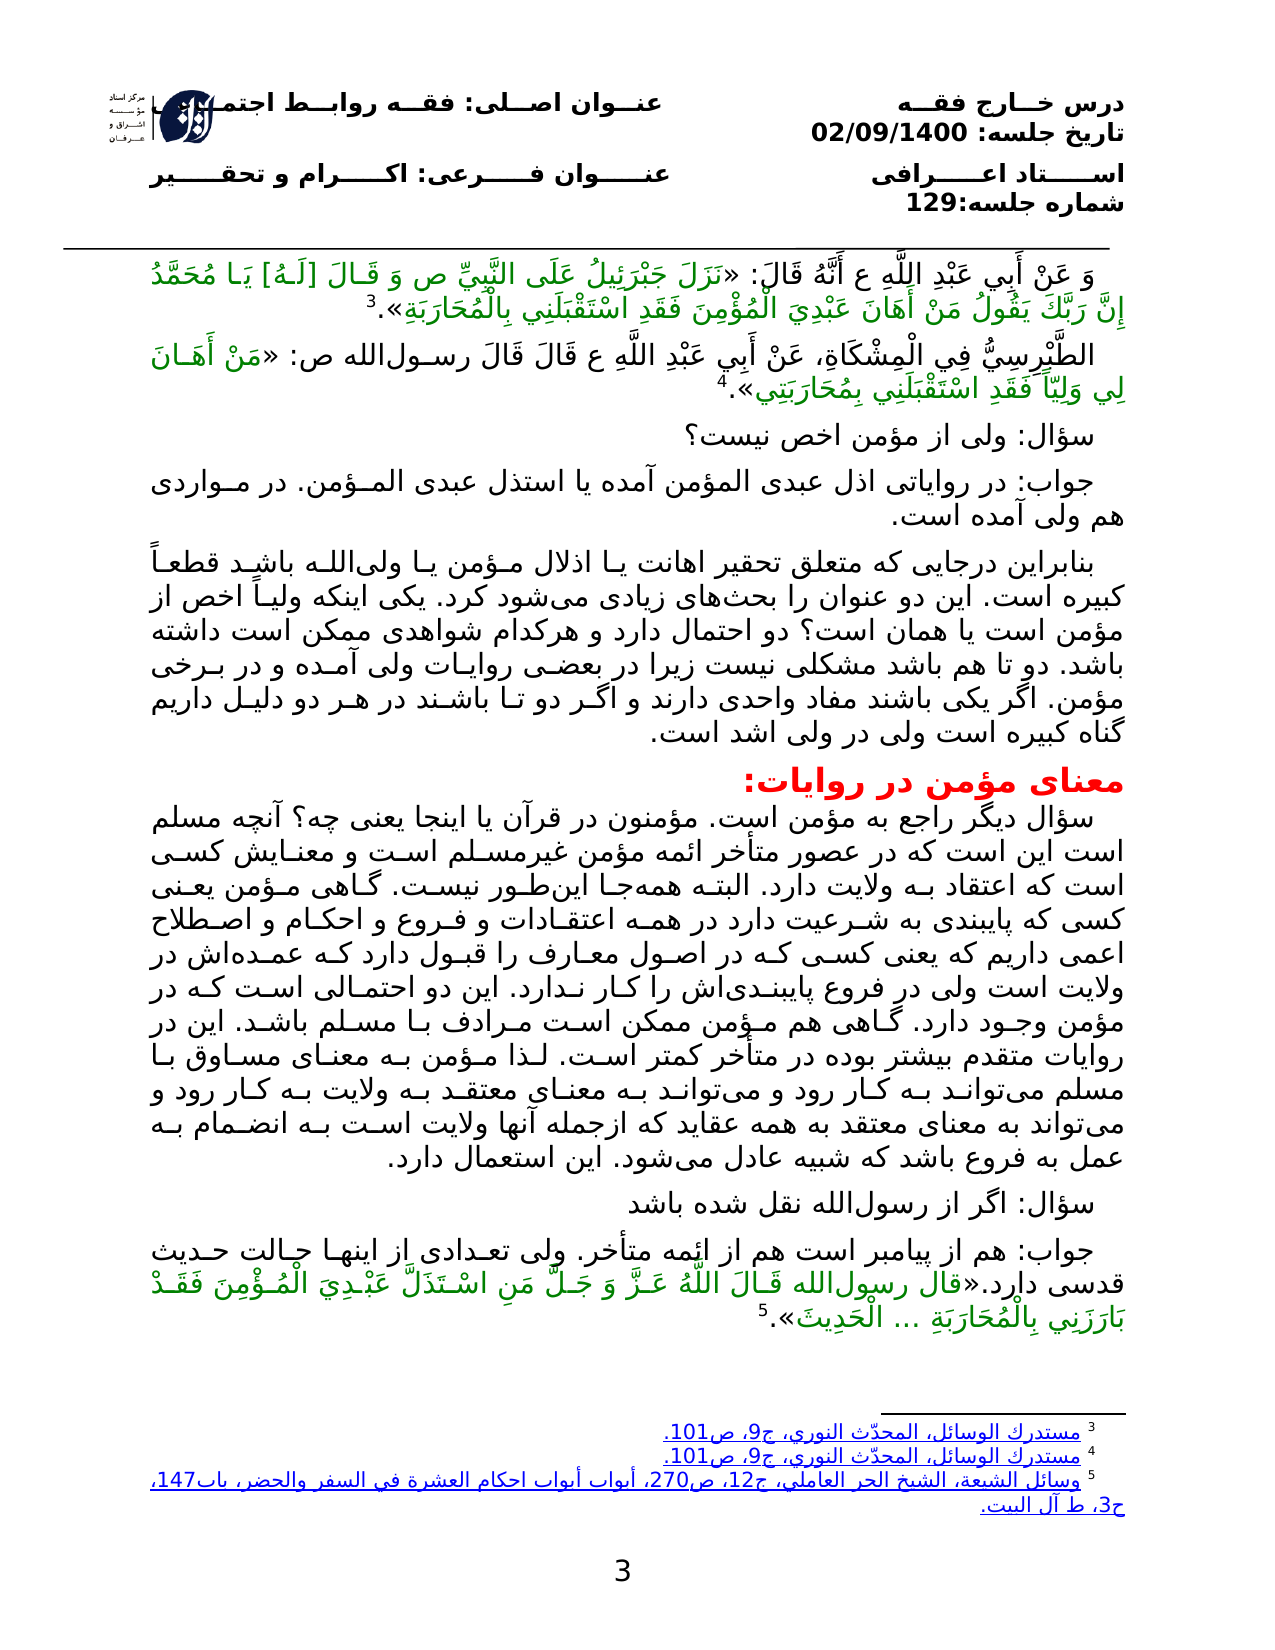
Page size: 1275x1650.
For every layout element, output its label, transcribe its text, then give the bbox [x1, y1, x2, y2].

text سؤال: ولی از مؤمن اخص نیست؟ [150, 418, 1125, 452]
subtitle معنای مؤمن در روایات: [150, 761, 1125, 800]
text جواب: در روایاتی اذل عبدی المؤمن آمده یا استذل عبدی المؤمن. در مواردی هم ولی آمده است. [150, 465, 1125, 533]
text جواب: هم از پیامبر است هم از ائمه متأخر. ولی تعدادی از اینها حالت حدیث قدسی دارد.«قال رسول‌الله قَالَ اللَّهُ عَزَّ وَ جَلَّ مَنِ اسْتَذَلَّ عَبْدِيَ الْمُؤْمِنَ فَقَدْ بَارَزَنِي بِالْمُحَارَبَةِ ... الْحَدِيثَ». [150, 1233, 1125, 1335]
text سؤال دیگر راجع به مؤمن است. مؤمنون در قرآن یا اینجا یعنی چه؟ آنچه مسلم است این است که در عصور متأخر ائمه مؤمن غیرمسلم است و معنایش کسی است که اعتقاد به ولایت دارد. البته همه‌جا این‌طور نیست. گاهی مؤمن یعنی کسی که پایبندی به شرعیت دارد در همه اعتقادات و فروع و احکام و اصطلاح اعمی داریم که یعنی کسی که در اصول معارف را قبول دارد که عمده‌اش در ولایت است ولی در فروع پایبندی‌اش را کار ندارد. این دو احتمالی است که در مؤمن وجود دارد. گاهی هم مؤمن ممکن است مرادف با مسلم باشد. این در روایات متقدم بیشتر بوده در متأخر کمتر است. لذا مؤمن به معنای مساوق با مسلم می‌تواند به کار رود و می‌تواند به معنای معتقد به ولایت به کار رود و می‌تواند به معنای معتقد به همه عقاید که ازجمله آنها ولایت است به انضمام به عمل به فروع باشد که شبیه عادل می‌شود. این استعمال دارد. [150, 800, 1125, 1174]
text سؤال: اگر از رسول‌الله نقل شده باشد [150, 1186, 1125, 1220]
picture [102, 86, 215, 146]
text وَ عَنْ أَبِي عَبْدِ اللَّهِ ع أَنَّهُ قَالَ: «نَزَلَ جَبْرَئِيلُ عَلَى النَّبِيِّ ص وَ قَالَ [لَهُ‏] يَا مُحَمَّدُ إِنَّ رَبَّكَ يَقُولُ مَنْ أَهَانَ عَبْدِيَ الْمُؤْمِنَ فَقَدِ اسْتَقْبَلَنِي بِالْمُحَارَبَةِ». [150, 257, 1125, 325]
text الطَّبْرِسِيُّ فِي الْمِشْكَاةِ، عَنْ أَبِي عَبْدِ اللَّهِ ع قَالَ قَالَ رسول‌الله ص: «مَنْ أَهَانَ لِي وَلِيّاً فَقَدِ اسْتَقْبَلَنِي بِمُحَارَبَتِي». [150, 338, 1125, 406]
text بنابراین درجایی که متعلق تحقیر اهانت یا اذلال مؤمن یا ولی‌الله باشد قطعاً کبیره است. این دو عنوان را بحث‌های زیادی می‌شود کرد. یکی اینکه ولیاً اخص از مؤمن است یا همان است؟ دو احتمال دارد و هرکدام شواهدی ممکن است داشته باشد. دو تا هم باشد مشکلی نیست زیرا در بعضی روایات ولی آمده و در برخی مؤمن. اگر یکی باشند مفاد واحدی دارند و اگر دو تا باشند در هر دو دلیل داریم گناه کبیره است ولی در ولی اشد است. [150, 545, 1125, 749]
